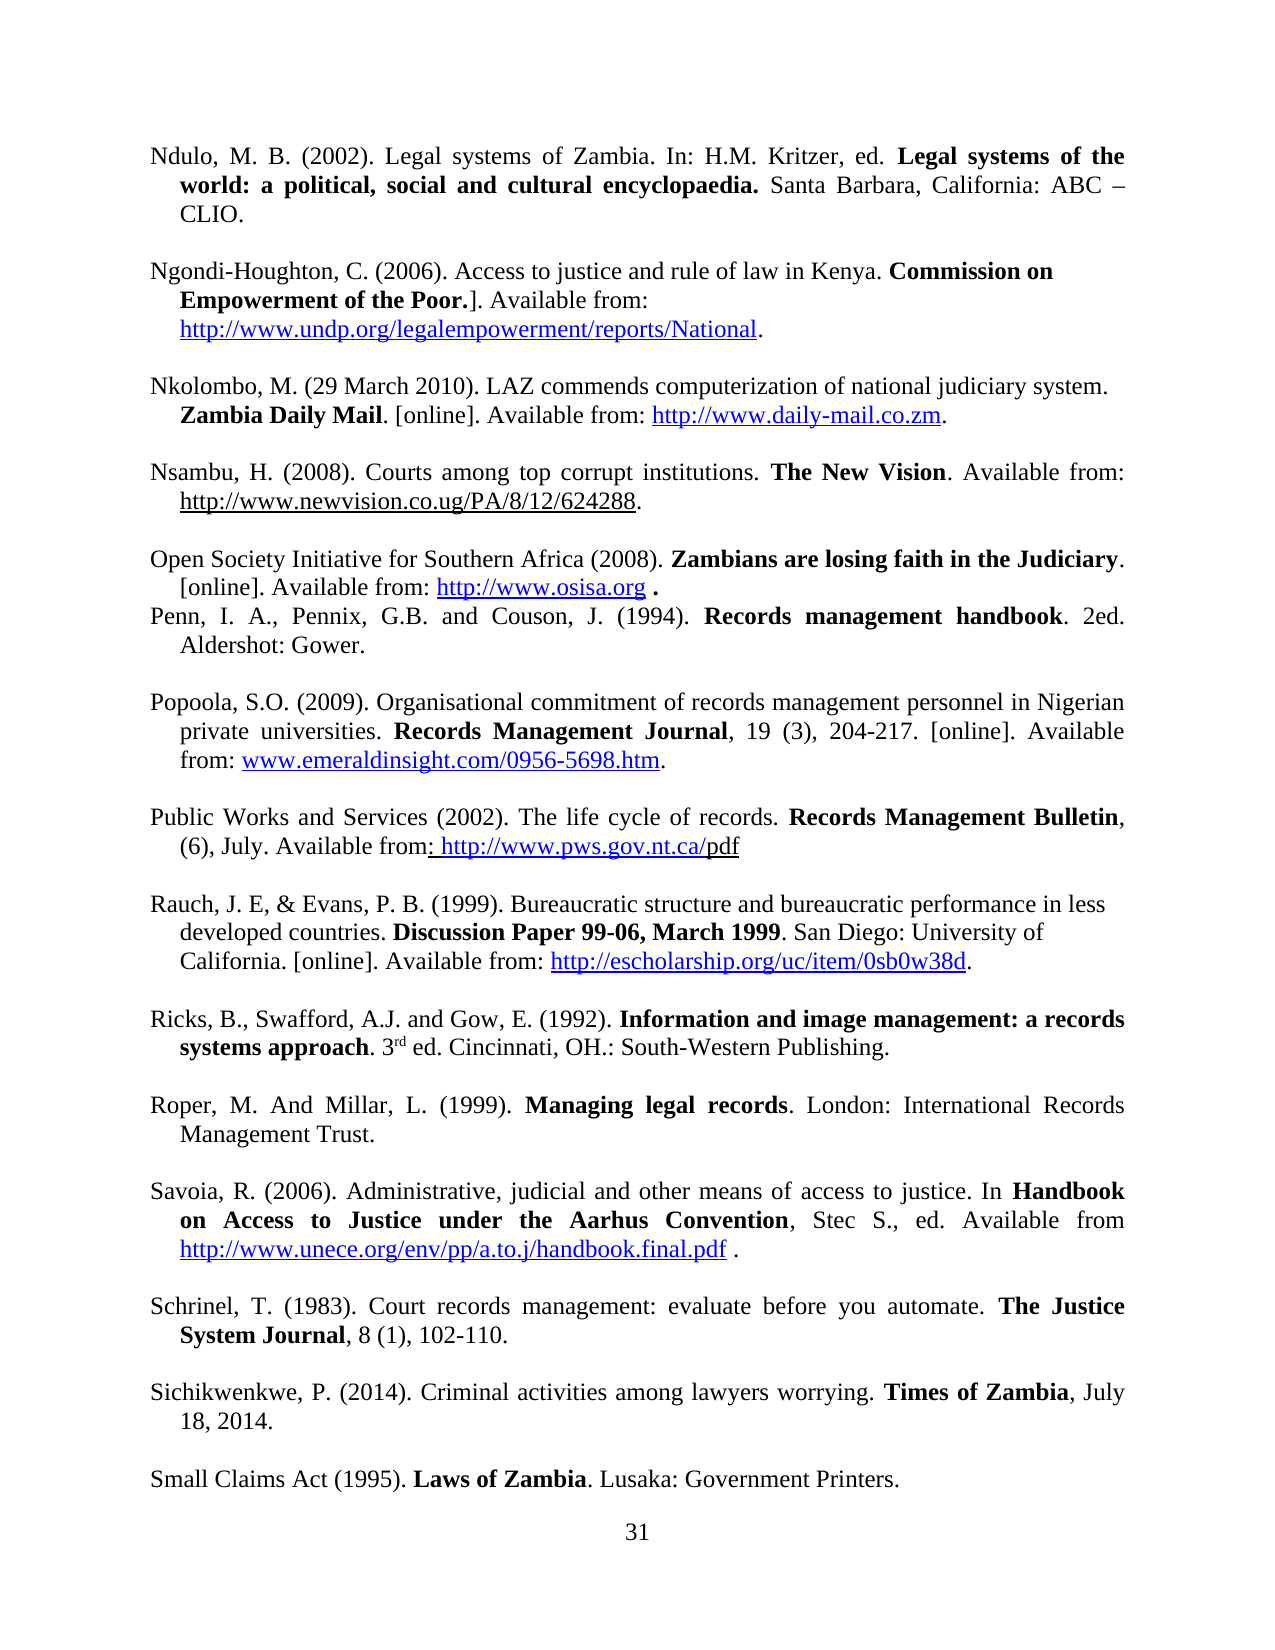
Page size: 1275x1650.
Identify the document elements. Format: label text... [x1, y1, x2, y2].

text Savoia, R. (2006). Administrative, judicial and other means of access to justice. In Handbook on Access to Justice under the Aarhus Convention, Stec S., ed. Available from http://www.unece.org/env/pp/a.to.j/handbook.final.pdf . [150, 1176, 1125, 1262]
text Popoola, S.O. (2009). Organisational commitment of records management personnel in Nigerian private universities. Records Management Journal, 19 (3), 204-217. [online]. Available from: www.emeraldinsight.com/0956-5698.htm. [150, 687, 1125, 774]
text Schrinel, T. (1983). Court records management: evaluate before you automate. The Justice System Journal, 8 (1), 102-110. [150, 1291, 1125, 1349]
text Roper, M. And Millar, L. (1999). Managing legal records. London: International Records Management Trust. [150, 1090, 1125, 1147]
text Ndulo, M. B. (2002). Legal systems of Zambia. In: H.M. Kritzer, ed. Legal systems of the world: a political, social and cultural encyclopaedia. Santa Barbara, California: ABC – CLIO. [150, 141, 1125, 227]
text Ricks, B., Swafford, A.J. and Gow, E. (1992). Information and image management: a records systems approach. 3rd ed. Cincinnati, OH.: South-Western Publishing. [150, 1004, 1125, 1061]
text Nkolombo, M. (29 March 2010). LAZ commends computerization of national judiciary system. Zambia Daily Mail. [online]. Available from: http://www.daily-mail.co.zm. [150, 371, 1125, 429]
text Open Society Initiative for Southern Africa (2008). Zambians are losing faith in the Judiciary. [online]. Available from: http://www.osisa.org . [150, 544, 1125, 601]
text Penn, I. A., Pennix, G.B. and Couson, J. (1994). Records management handbook. 2ed. Aldershot: Gower. [150, 601, 1125, 659]
text Ngondi-Houghton, C. (2006). Access to justice and rule of law in Kenya. Commission on Empowerment of the Poor.]. Available from: http://www.undp.org/legalempowerment/reports/National. [150, 256, 1125, 342]
text Nsambu, H. (2008). Courts among top corrupt institutions. The New Vision. Available from: http://www.newvision.co.ug/PA/8/12/624288. [150, 457, 1125, 515]
text Rauch, J. E, & Evans, P. B. (1999). Bureaucratic structure and bureaucratic performance in less developed countries. Discussion Paper 99-06, March 1999. San Diego: University of California. [online]. Available from: http://escholarship.org/uc/item/0sb0w38d. [150, 889, 1125, 975]
text Small Claims Act (1995). Laws of Zambia. Lusaka: Government Printers. [150, 1464, 1125, 1492]
text Public Works and Services (2002). The life cycle of records. Records Management Bulletin, (6), July. Available from: http://www.pws.gov.nt.ca/pdf [150, 802, 1125, 860]
text Sichikwenkwe, P. (2014). Criminal activities among lawyers worrying. Times of Zambia, July 18, 2014. [150, 1377, 1125, 1435]
